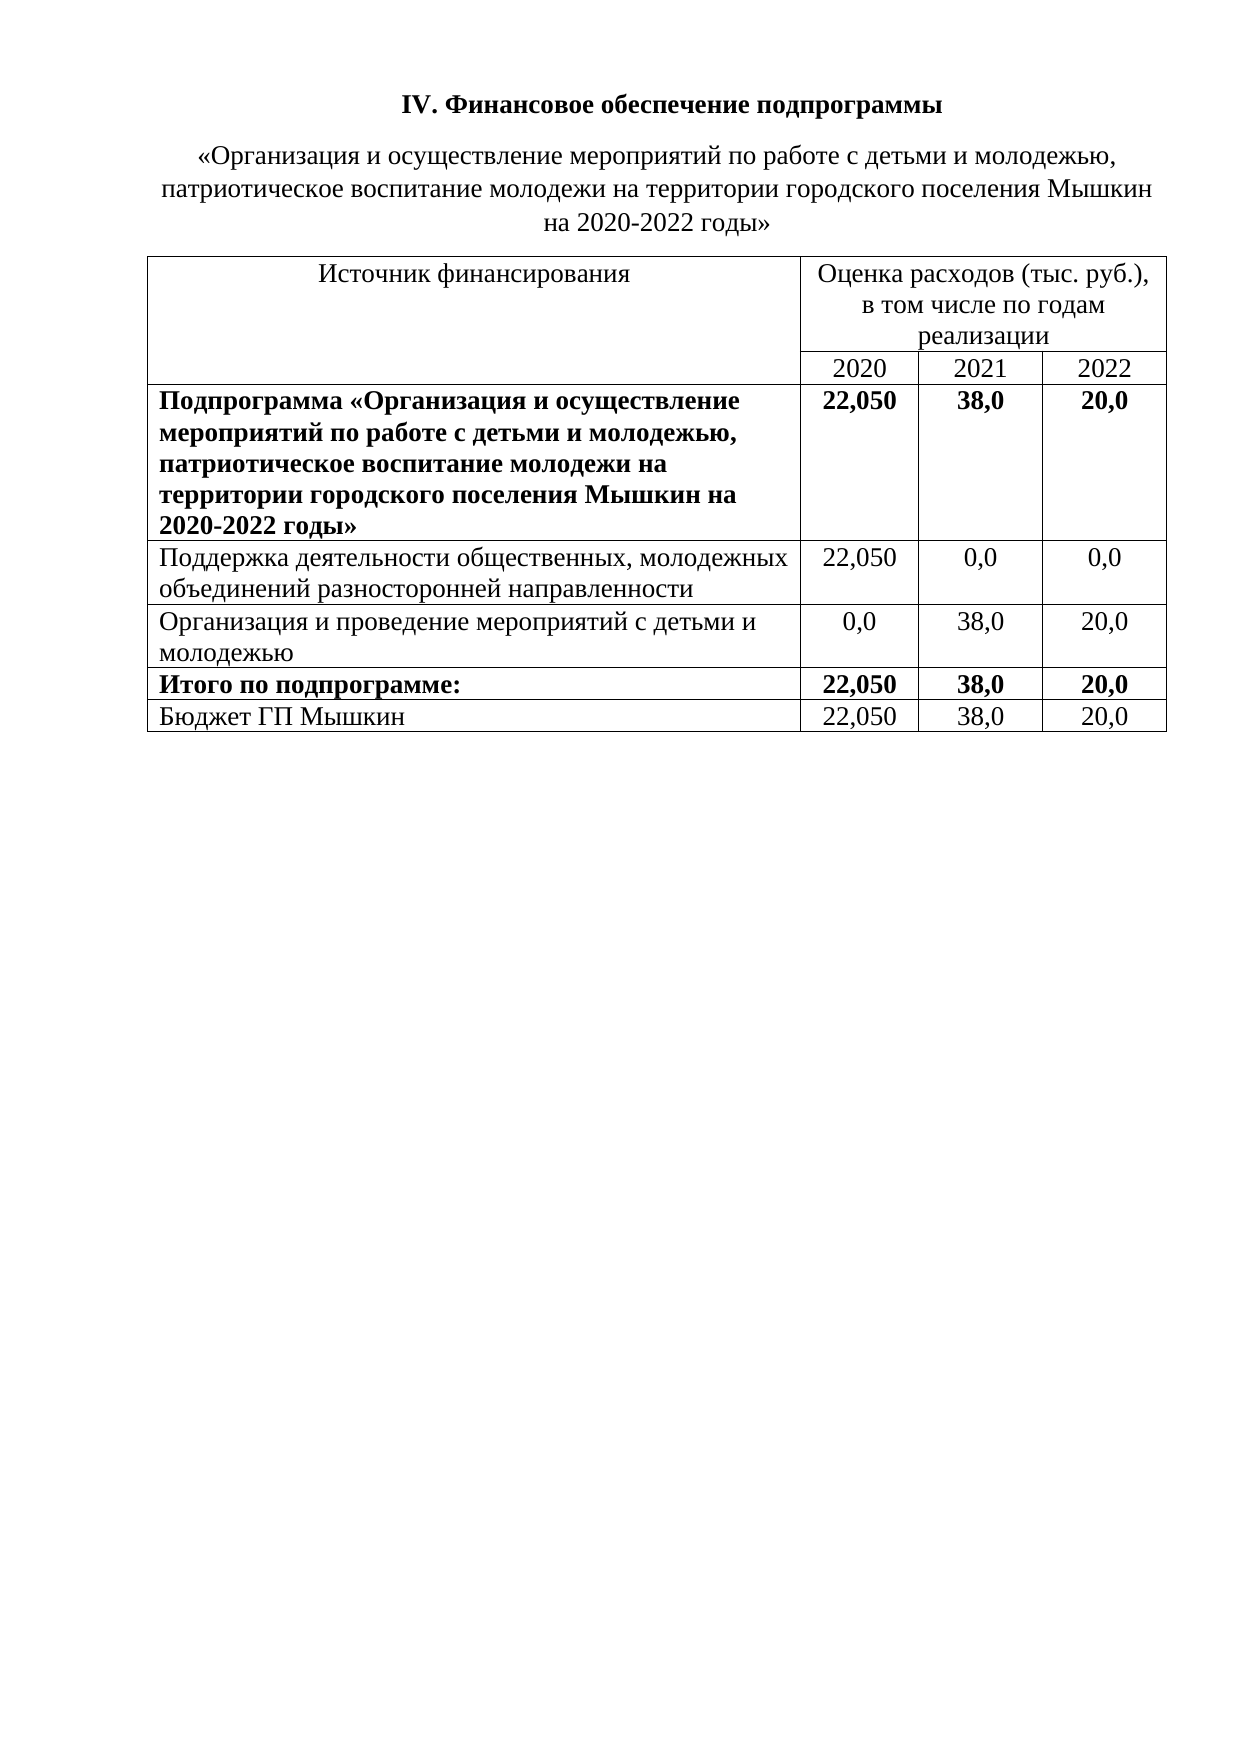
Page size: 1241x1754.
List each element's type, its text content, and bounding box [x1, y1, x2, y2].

table_cell 2022 [1043, 352, 1166, 383]
table_header Оценка расходов (тыс. руб.), в том числе по годам реализации [801, 257, 1166, 351]
table_cell 22,050 [801, 668, 918, 699]
table_cell 0,0 [1043, 541, 1166, 603]
table_cell 38,0 [919, 605, 1042, 667]
text IV. Финансовое обеспечение подпрограммы [177, 89, 1167, 120]
table_cell 2020 [801, 352, 918, 383]
table_cell Бюджет ГП Мышкин [148, 700, 800, 731]
table_cell 20,0 [1043, 700, 1166, 731]
table_cell 20,0 [1043, 385, 1166, 540]
table_cell 2021 [919, 352, 1042, 383]
table_cell 22,050 [801, 385, 918, 540]
table_header Источник финансирования [148, 257, 800, 383]
table_cell 20,0 [1043, 668, 1166, 699]
table_cell 22,050 [801, 700, 918, 731]
table_cell 0,0 [919, 541, 1042, 603]
table_cell Подпрограмма «Организация и осуществление мероприятий по работе с детьми и молодежью, патриотическое воспитание молодежи на территории городского поселения Мышкин на 2020-2022 годы» [148, 385, 800, 540]
table_cell 0,0 [801, 605, 918, 667]
table_cell 22,050 [801, 541, 918, 603]
table_cell 38,0 [919, 668, 1042, 699]
table_cell 38,0 [919, 700, 1042, 731]
table_cell 38,0 [919, 385, 1042, 540]
table_cell 20,0 [1043, 605, 1166, 667]
table_cell Поддержка деятельности общественных, молодежных объединений разносторонней направленности [148, 541, 800, 603]
table_cell Организация и проведение мероприятий с детьми и молодежью [148, 605, 800, 667]
table_cell Итого по подпрограмме: [148, 668, 800, 699]
text «Организация и осуществление мероприятий по работе с детьми и молодежью, патриотическое воспитание молодежи на территории городского поселения Мышкин на 2020-2022 годы» [148, 139, 1167, 237]
